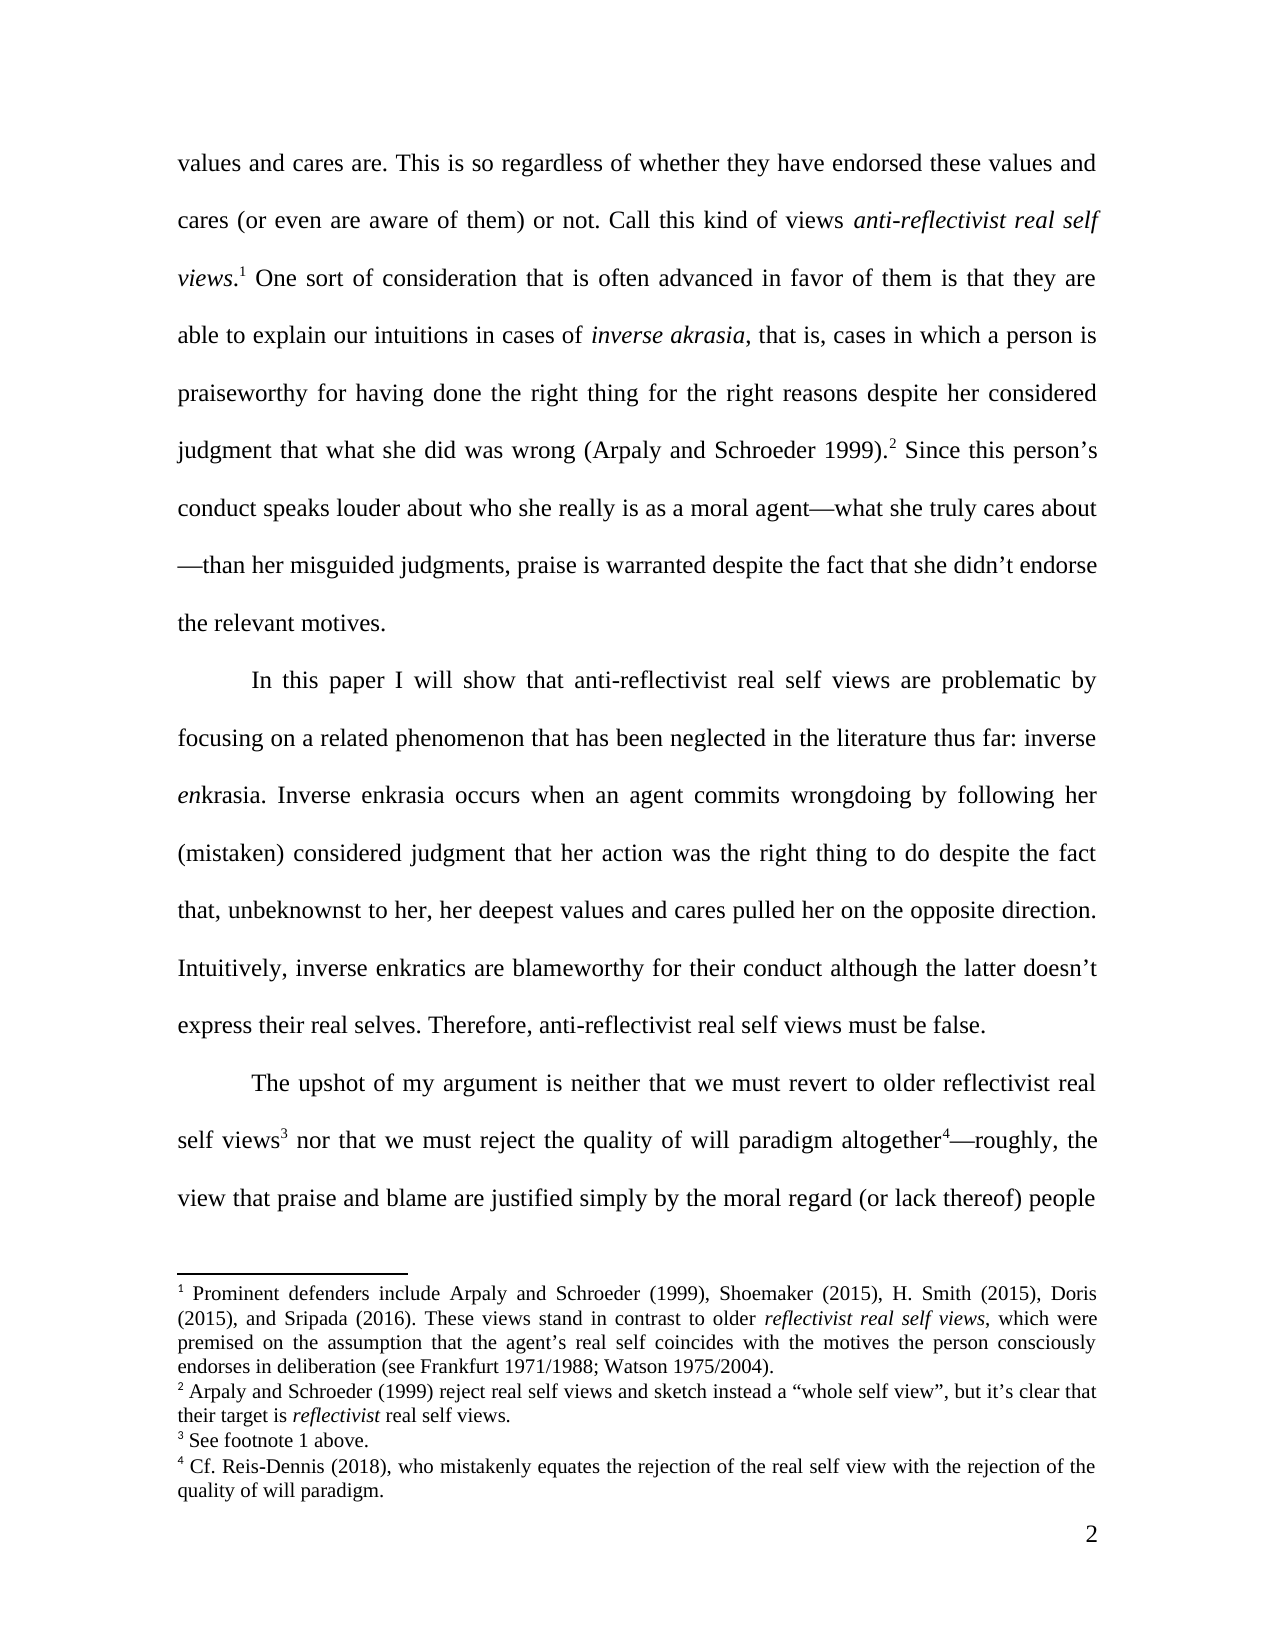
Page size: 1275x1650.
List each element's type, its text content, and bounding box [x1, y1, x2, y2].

text In this paper I will show that anti-reflectivist real self views are problematic by focusing on a related phenomenon that has been neglected in the literature thus far: inverse enkrasia. Inverse enkrasia occurs when an agent commits wrongdoing by following her (mistaken) considered judgment that her action was the right thing to do despite the fact that, unbeknownst to her, her deepest values and cares pulled her on the opposite direction. Intuitively, inverse enkratics are blameworthy for their conduct although the latter doesn’t express their real selves. Therefore, anti-reflectivist real self views must be false. [177, 665, 1098, 1039]
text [177, 148, 1098, 636]
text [177, 1068, 1098, 1211]
